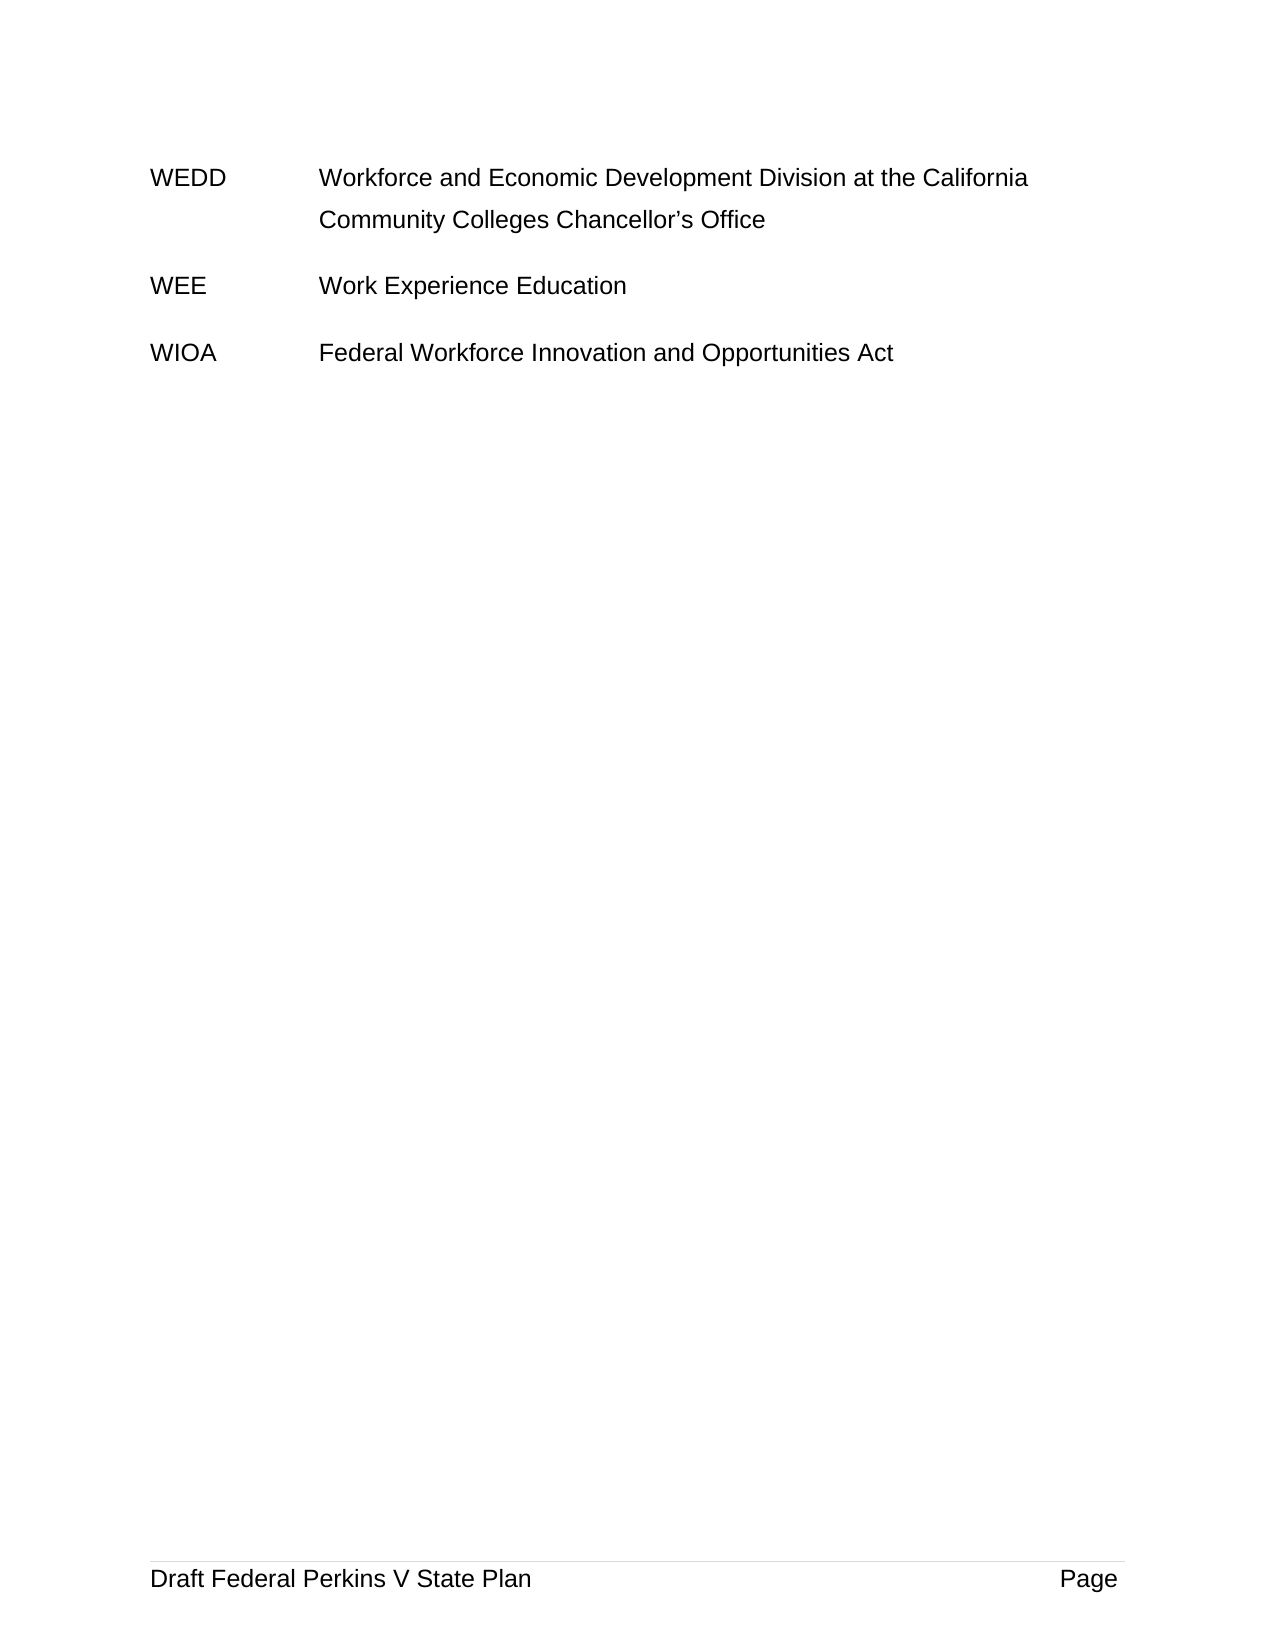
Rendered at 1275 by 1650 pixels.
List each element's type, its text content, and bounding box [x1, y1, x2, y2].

text WIOA Federal Workforce Innovation and Opportunities Act [150, 325, 1125, 367]
text WEE Work Experience Education [150, 258, 1125, 300]
text WEDD Workforce and Economic Development Division at the California Community Colleges Chancellor’s Office [150, 150, 1125, 233]
